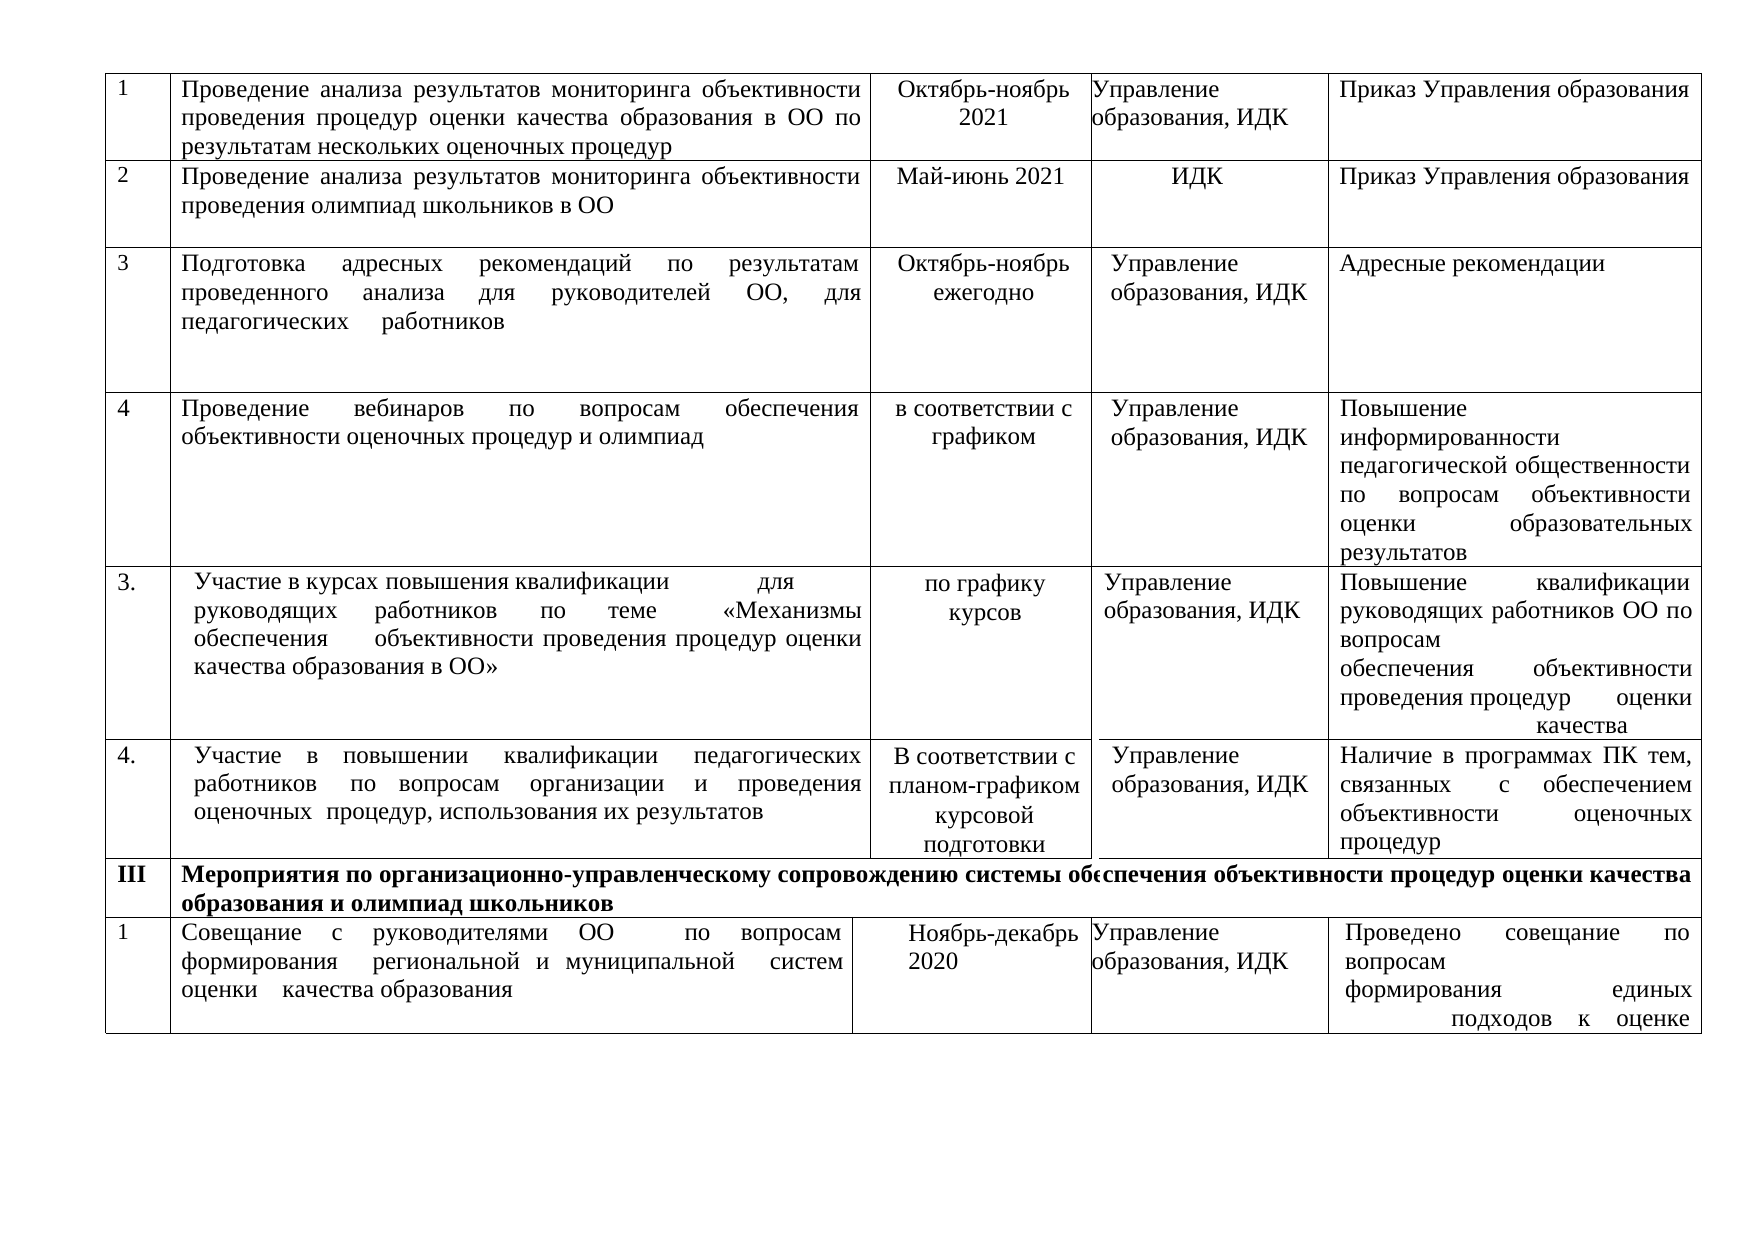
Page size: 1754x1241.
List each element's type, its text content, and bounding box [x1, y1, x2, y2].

table_cell Управление образования, ИДК [1099, 567, 1328, 739]
table_cell В соответствии с планом-графиком курсовой подготовки [871, 740, 1091, 858]
table_header 1 [106, 74, 170, 160]
table_cell Управление образования, ИДК [1092, 393, 1328, 566]
table_cell Приказ Управления образования [1329, 161, 1701, 247]
table_header Управление образования, ИДК [1092, 74, 1328, 160]
table_cell Участие в курсах повышения квалификации для руководящих работников по теме «Механизмы обеспечения объективности проведения процедур оценки качества образования в ОО» [171, 567, 870, 739]
table_cell 3 [106, 248, 170, 392]
table_cell 4 [106, 393, 170, 566]
table_cell Управление образования, ИДК [1092, 918, 1328, 1033]
table_cell Май-июнь 2021 [871, 161, 1091, 247]
table_cell в соответствии с графиком [871, 393, 1091, 566]
table_cell Наличие в программах ПК тем, связанных с обеспечением объективности оценочных процедур [1329, 740, 1701, 858]
table_header Приказ Управления образования [1329, 74, 1701, 160]
table_cell Участие в повышении квалификации педагогических работников по вопросам организации и проведения оценочных процедур, использования их результатов [171, 740, 870, 858]
table_cell ИДК [1092, 161, 1328, 247]
table_cell [1092, 567, 1099, 858]
table_cell Управление образования, ИДК [1092, 248, 1328, 392]
table_cell Повышение квалификации руководящих работников ОО по вопросам обеспечения объективности проведения процедур оценки качества образования в ОО [1329, 567, 1701, 739]
table_cell 4. [106, 740, 170, 858]
table_cell 1 [106, 918, 170, 1033]
table_cell III [106, 859, 170, 917]
table_cell Управление образования, ИДК [1099, 740, 1328, 858]
table_cell Проведение вебинаров по вопросам обеспечения объективности оценочных процедур и олимпиад [171, 393, 870, 566]
table_cell Повышение информированности педагогической общественности по вопросам объективности оценки образовательных результатов [1329, 393, 1701, 566]
table_cell 2 [106, 161, 170, 247]
table_cell Проведение анализа результатов мониторинга объективности проведения олимпиад школьников в ОО [171, 161, 870, 247]
table_cell Подготовка адресных рекомендаций по результатам проведенного анализа для руководителей ОО, для педагогических работников [171, 248, 870, 392]
table_cell Ноябрь-декабрь 2020 [853, 918, 1091, 1033]
table_cell спечения объективности процедур оценки качества [1099, 859, 1701, 917]
table_cell Совещание с руководителями ОО по вопросам формирования региональной и муниципальной систем оценки качества образования [171, 918, 852, 1033]
table_header Проведение анализа результатов мониторинга объективности проведения процедур оценки качества образования в ОО по результатам нескольких оценочных процедур [171, 74, 870, 160]
table_cell Проведено совещание по вопросам формирования единых подходов к оценке образовательных результатов [1329, 918, 1701, 1033]
table_cell 3. [106, 567, 170, 739]
table_cell Адресные рекомендации [1329, 248, 1701, 392]
table_header Октябрь-ноябрь 2021 [871, 74, 1091, 160]
table_cell Октябрь-ноябрь ежегодно [871, 248, 1091, 392]
table_cell по графику курсов [871, 567, 1091, 739]
table_cell Мероприятия по организационно-управленческому сопровождению системы обе образования и олимпиад школьников [171, 858, 1099, 917]
